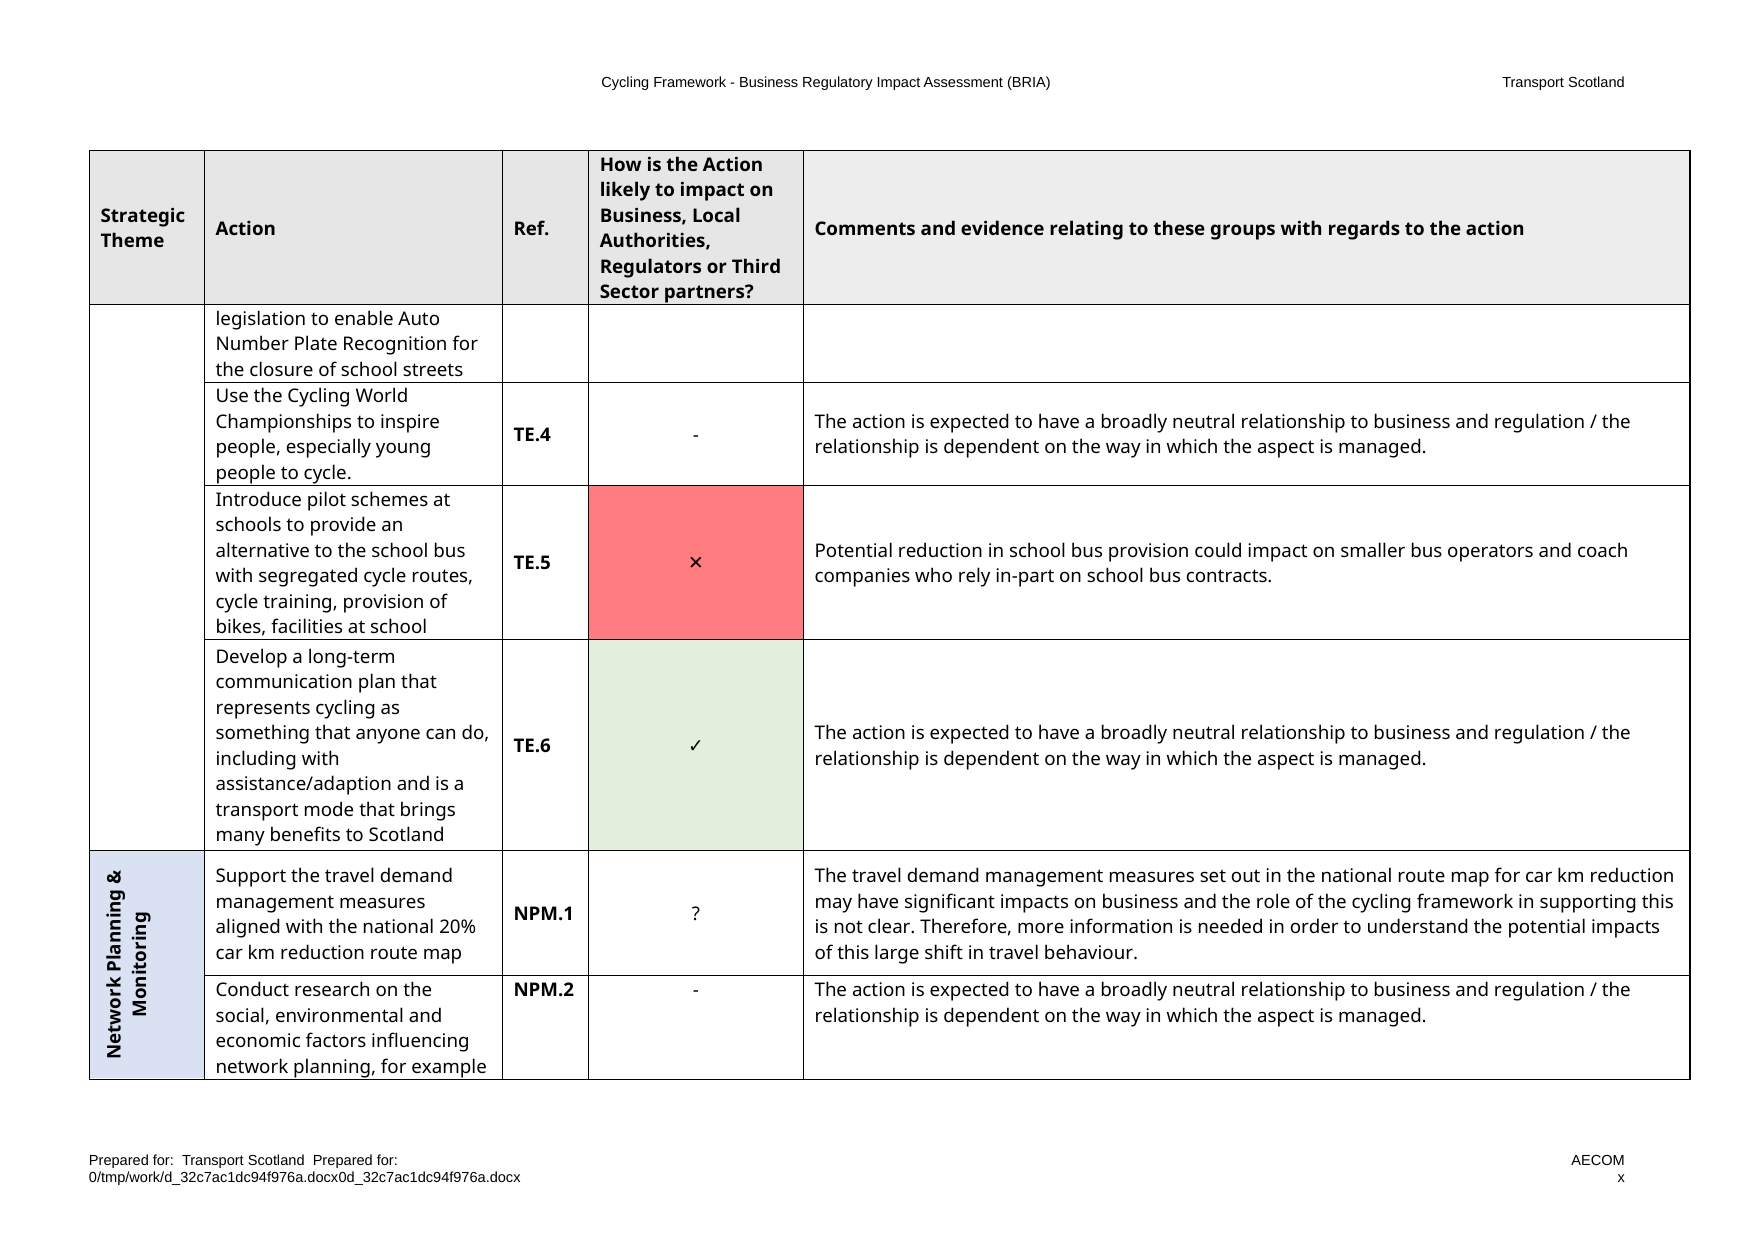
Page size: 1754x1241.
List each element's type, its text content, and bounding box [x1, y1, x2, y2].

table_header Strategic Theme [90, 151, 204, 304]
table_cell Network Planning & Monitoring [90, 671, 204, 1077]
table_cell Support the travel demand management measures aligned with the national 20% car km reduction route map [205, 671, 502, 795]
table_cell Introduce pilot schemes at schools to provide an alternative to the school bus with segregated cycle routes, cycle training, provision of bikes, facilities at school [205, 305, 502, 458]
table_header Ref. [503, 151, 588, 304]
table_cell ✓ [589, 459, 803, 670]
table_cell NPM.2 [503, 796, 588, 949]
table_header Comments and evidence relating to these groups with regards to the action [804, 151, 1689, 304]
table_cell Develop a long-term communication plan that represents cycling as something that anyone can do, including with assistance/adaption and is a transport mode that brings many benefits to Scotland [205, 459, 502, 670]
table_cell TE.5 [503, 305, 588, 458]
table_header How is the Action likely to impact on Business, Local Authorities, Regulators or Third Sector partners? [589, 151, 803, 304]
table_cell TE.6 [503, 459, 588, 670]
table_cell NPM.1 [503, 671, 588, 795]
table_cell Conduct research on the social, environmental and economic factors influencing network planning, for example pandemic recovery and climate change impacts. [205, 796, 502, 949]
table_cell ✕ [589, 305, 803, 458]
table_cell Continuously monitor and evaluate the impact of active travel infrastructure and embed learning in future investment decisions . [205, 950, 502, 1077]
table_header Action [205, 151, 502, 304]
table_cell The travel demand management measures set out in the national route map for car km reduction may have significant impacts on business and the role of the cycling framework in supporting this is not clear. Therefore, more information is needed in order to understand the potential impacts of this large shift in travel behaviour. [804, 671, 1689, 795]
table_cell - [589, 950, 803, 1077]
table_cell - [589, 796, 803, 949]
table_cell NPM.3 [503, 950, 588, 1077]
table_cell ? [589, 671, 803, 795]
table_cell Potential reduction in school bus provision could impact on smaller bus operators and coach companies who rely in-part on school bus contracts. [804, 305, 1689, 458]
